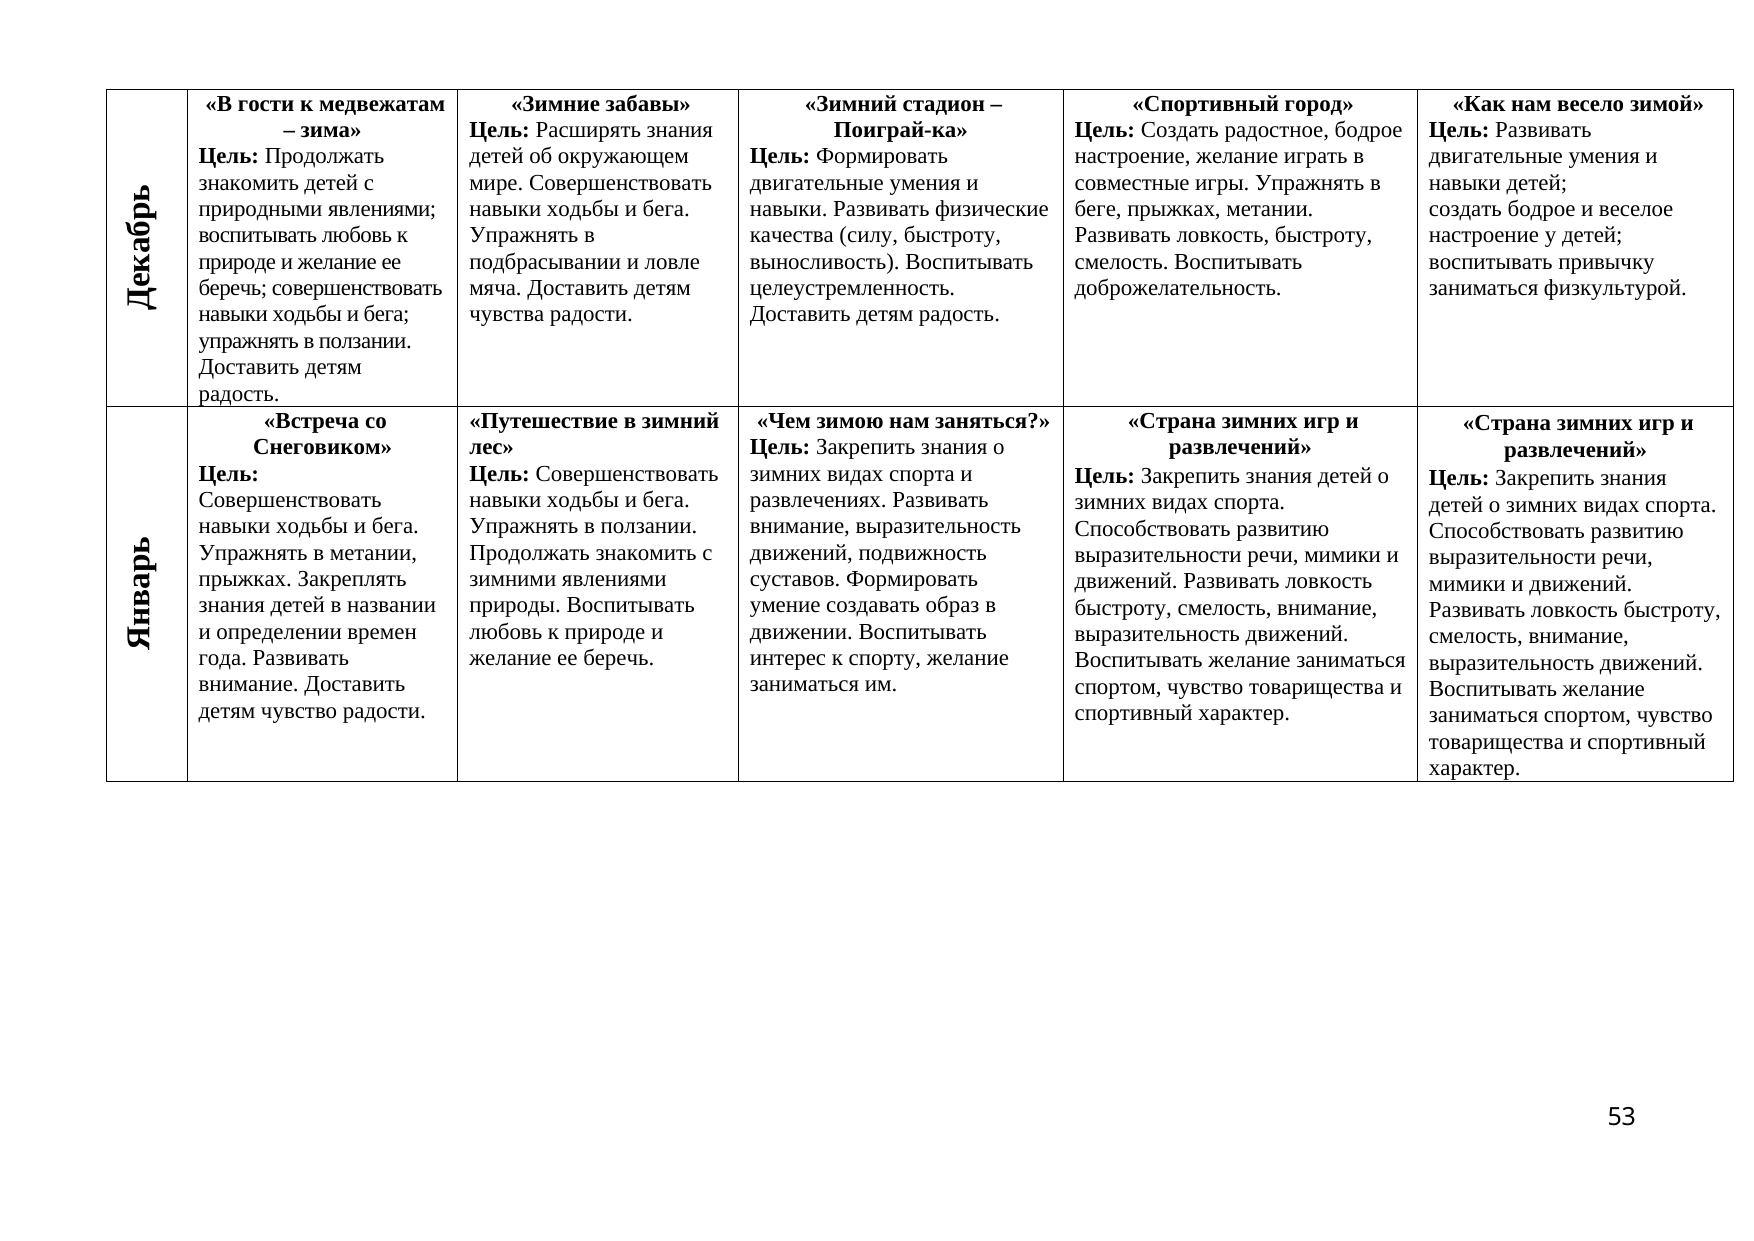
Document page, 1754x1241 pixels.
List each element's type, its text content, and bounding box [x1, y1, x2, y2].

table_cell Январь [107, 407, 187, 781]
table_cell «Встреча со Снеговиком» Цель: Совершенствовать навыки ходьбы и бега. Упражнять в метании, прыжках. Закреплять знания детей в названии и определении времен года. Развивать внимание. Доставить детям чувство радости. [188, 407, 457, 781]
table_cell «Зимний стадион – Поиграй-ка» Цель: Формировать двигательные умения и навыки. Развивать физические качества (силу, быстроту, выносливость). Воспитывать целеустремленность. Доставить детям радость. [739, 90, 1063, 406]
table_cell «Спортивный город» Цель: Создать радостное, бодрое настроение, желание играть в совместные игры. Упражнять в беге, прыжках, метании. Развивать ловкость, быстроту, смелость. Воспитывать доброжелательность. [1064, 90, 1417, 406]
table_cell «В гости к медвежатам – зима» Цель: Продолжать знакомить детей с природными явлениями; воспитывать любовь к природе и желание ее беречь; совершенствовать навыки ходьбы и бега; упражнять в ползании. Доставить детям радость. [188, 90, 457, 406]
table_cell Декабрь [107, 90, 187, 406]
table_cell «Зимние забавы» Цель: Расширять знания детей об окружающем мире. Совершенствовать навыки ходьбы и бега. Упражнять в подбрасывании и ловле мяча. Доставить детям чувства радости. [458, 90, 738, 406]
table_cell «Страна зимних игр и развлечений» Цель: Закрепить знания детей о зимних видах спорта. Способствовать развитию выразительности речи, мимики и движений. Развивать ловкость быстроту, смелость, внимание, выразительность движений. Воспитывать желание заниматься спортом, чувство товарищества и спортивный характер. [1064, 407, 1417, 781]
table_cell «Чем зимою нам заняться?» Цель: Закрепить знания о зимних видах спорта и развлечениях. Развивать внимание, выразительность движений, подвижность суставов. Формировать умение создавать образ в движении. Воспитывать интерес к спорту, желание заниматься им. [739, 407, 1063, 781]
table_cell «Путешествие в зимний лес» Цель: Совершенствовать навыки ходьбы и бега. Упражнять в ползании. Продолжать знакомить с зимними явлениями природы. Воспитывать любовь к природе и желание ее беречь. [458, 407, 738, 781]
table_cell «Как нам весело зимой» Цель: Развивать двигательные умения и навыки детей; создать бодрое и веселое настроение у детей; воспитывать привычку заниматься физкультурой. [1418, 90, 1733, 406]
table_cell «Страна зимних игр и развлечений» Цель: Закрепить знания детей о зимних видах спорта. Способствовать развитию выразительности речи, мимики и движений. Развивать ловкость быстроту, смелость, внимание, выразительность движений. Воспитывать желание заниматься спортом, чувство товарищества и спортивный характер. [1418, 407, 1733, 781]
